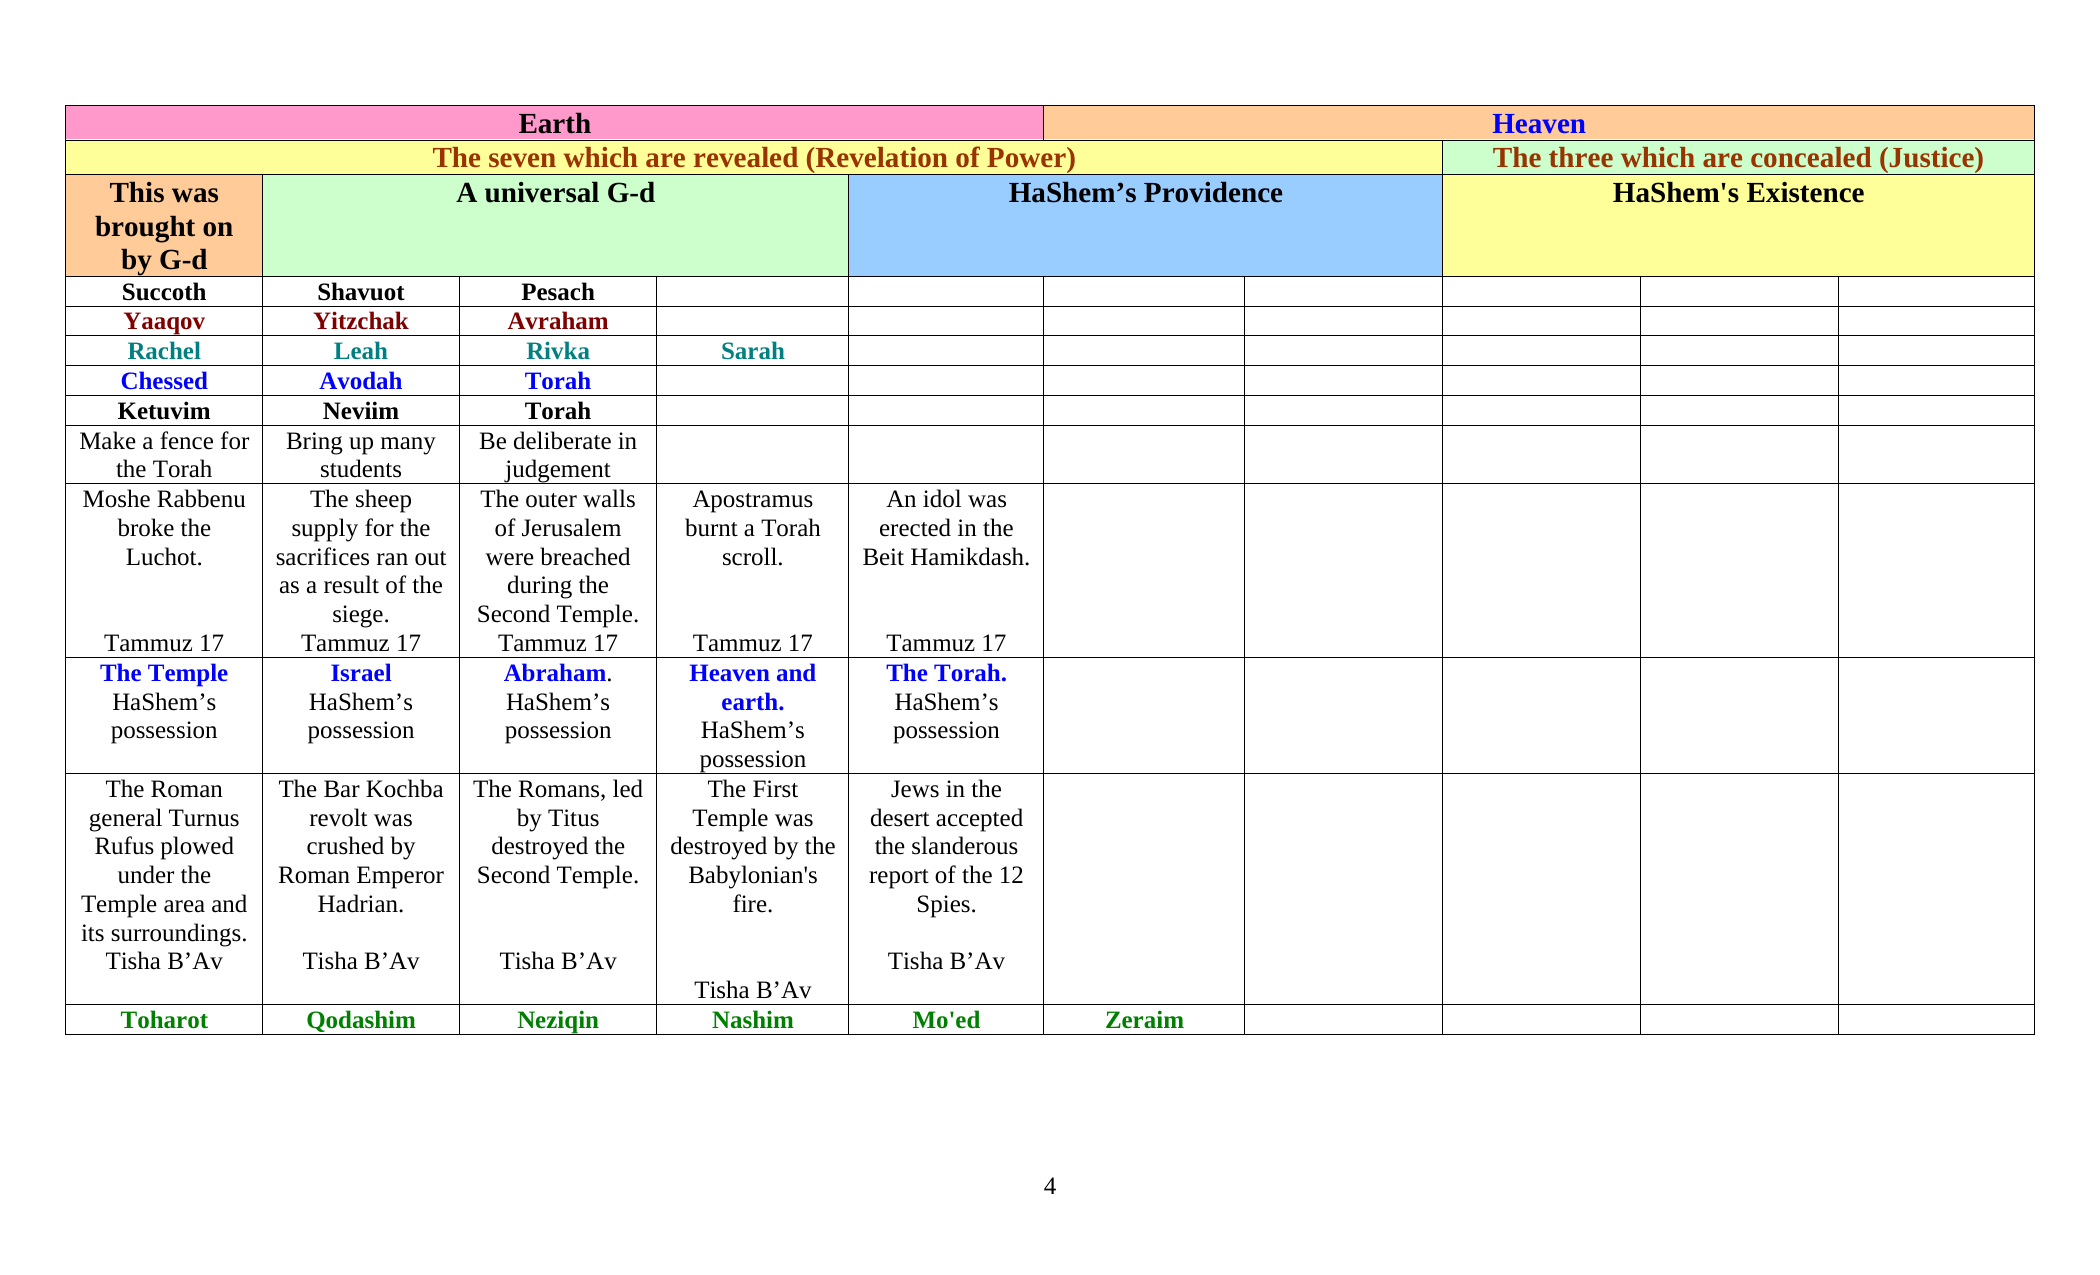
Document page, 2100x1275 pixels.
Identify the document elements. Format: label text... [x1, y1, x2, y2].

table_cell [1641, 426, 1838, 483]
table_cell [1044, 774, 1244, 1004]
table_cell [849, 396, 1043, 425]
table_cell The outer walls of were breached during the . Tammuz 17 [460, 484, 656, 657]
table_cell Sarah [657, 336, 848, 365]
table_cell HaShem’s possession [263, 658, 459, 773]
table_cell Yitzchak [263, 307, 459, 335]
table_cell [657, 277, 848, 306]
table_cell The Torah. HaShem’s possession [849, 658, 1043, 773]
table_cell [1839, 774, 2034, 1004]
table_cell [657, 366, 848, 395]
table_cell [849, 426, 1043, 483]
table_cell [657, 396, 848, 425]
table_header Heaven [1044, 106, 2034, 139]
table_cell [1641, 658, 1838, 773]
table_cell [1443, 658, 1640, 773]
table_cell [1443, 307, 1640, 335]
table_header Earth [66, 106, 1043, 139]
table_cell The was destroyed by the Babylonian's fire. Tisha B’Av [657, 774, 848, 1004]
table_cell A universal G-d [263, 175, 848, 276]
table_cell [849, 307, 1043, 335]
table_cell The ’s possession [66, 658, 262, 773]
table_cell [1245, 396, 1442, 425]
table_cell [1839, 277, 2034, 306]
table_cell [1443, 277, 1640, 306]
table_cell Ketuvim [66, 396, 262, 425]
table_cell Pesach [460, 277, 656, 306]
table_cell Qodashim [263, 1005, 459, 1034]
table_cell [1245, 426, 1442, 483]
table_cell [1044, 426, 1244, 483]
table_cell [1839, 426, 2034, 483]
table_cell [1044, 366, 1244, 395]
table_cell [849, 277, 1043, 306]
table_cell [1641, 1005, 1838, 1034]
table_cell [1641, 336, 1838, 365]
table_cell [1245, 774, 1442, 1004]
table_cell The three which are concealed (Justice) [1443, 141, 2034, 174]
table_cell Rivka [460, 336, 656, 365]
table_cell Neviim [263, 396, 459, 425]
table_cell Abraham. HaShem’s possession [460, 658, 656, 773]
table_cell Rachel [66, 336, 262, 365]
table_cell [1245, 484, 1442, 657]
table_cell [1839, 484, 2034, 657]
table_cell [1443, 484, 1640, 657]
table_cell [1839, 336, 2034, 365]
table_cell Torah [460, 396, 656, 425]
table_cell Heaven and earth. HaShem’s possession [657, 658, 848, 773]
table_cell [657, 426, 848, 483]
table_cell Moshe Rabbenu broke the Luchot. Tammuz 17 [66, 484, 262, 657]
table_cell [1044, 484, 1244, 657]
table_cell The Bar Kochba revolt was crushed by Roman Emperor Hadrian. Tisha B’Av [263, 774, 459, 1004]
table_cell The Roman general Turnus Rufus plowed under the area and its surroundings. Tisha B’Av [66, 774, 262, 1004]
table_cell [1443, 774, 1640, 1004]
table_cell [849, 366, 1043, 395]
table_cell Bring up many students [263, 426, 459, 483]
table_cell [1044, 277, 1244, 306]
table_cell Shavuot [263, 277, 459, 306]
table_cell HaShem's Existence [1443, 175, 2034, 276]
table_cell [1245, 1005, 1442, 1034]
table_cell [1839, 366, 2034, 395]
table_cell Leah [263, 336, 459, 365]
table_cell [1245, 336, 1442, 365]
table_cell [1839, 307, 2034, 335]
table_cell Neziqin [460, 1005, 656, 1034]
table_cell Toharot [66, 1005, 262, 1034]
table_cell Chessed [66, 366, 262, 395]
table_cell [1641, 396, 1838, 425]
table_cell [1245, 366, 1442, 395]
table_cell HaShem’s Providence [849, 175, 1442, 276]
table_cell [1641, 366, 1838, 395]
table_cell Be deliberate in judgement [460, 426, 656, 483]
table_cell [1443, 366, 1640, 395]
table_cell [1839, 396, 2034, 425]
table_cell Apostramus burnt a Torah scroll. Tammuz 17 [657, 484, 848, 657]
table_cell [1443, 336, 1640, 365]
table_cell The Romans, led by Titus destroyed the . Tisha B’Av [460, 774, 656, 1004]
table_cell [849, 336, 1043, 365]
table_cell The seven which are revealed (Revelation of Power) [66, 141, 1442, 174]
table_cell [1839, 1005, 2034, 1034]
table_cell This was brought on by G-d [66, 175, 262, 276]
table_cell Avodah [263, 366, 459, 395]
table_cell [1044, 396, 1244, 425]
table_cell An idol was erected in the Beit Hamikdash. Tammuz 17 [849, 484, 1043, 657]
table_cell [1641, 307, 1838, 335]
table_cell [1044, 658, 1244, 773]
table_cell Avraham [460, 307, 656, 335]
table_cell [1044, 336, 1244, 365]
table_cell [1641, 277, 1838, 306]
table_cell [1245, 658, 1442, 773]
table_cell [1641, 774, 1838, 1004]
table_cell Jews in the desert accepted the slanderous report of the 12 Spies. Tisha B’Av [849, 774, 1043, 1004]
table_cell [1443, 426, 1640, 483]
table_cell [1044, 307, 1244, 335]
table_cell Torah [460, 366, 656, 395]
table_cell [1641, 484, 1838, 657]
table_cell Yaaqov [66, 307, 262, 335]
table_cell [1443, 396, 1640, 425]
table_cell [1839, 658, 2034, 773]
table_cell Nashim [657, 1005, 848, 1034]
table_cell [1245, 307, 1442, 335]
table_cell [657, 307, 848, 335]
table_cell [1245, 277, 1442, 306]
table_cell [1443, 1005, 1640, 1034]
table_cell Succoth [66, 277, 262, 306]
table_cell The sheep supply for the sacrifices ran out as a result of the siege. Tammuz 17 [263, 484, 459, 657]
table_cell Make a fence for the Torah [66, 426, 262, 483]
table_cell Zeraim [1044, 1005, 1244, 1034]
table_cell Mo'ed [849, 1005, 1043, 1034]
